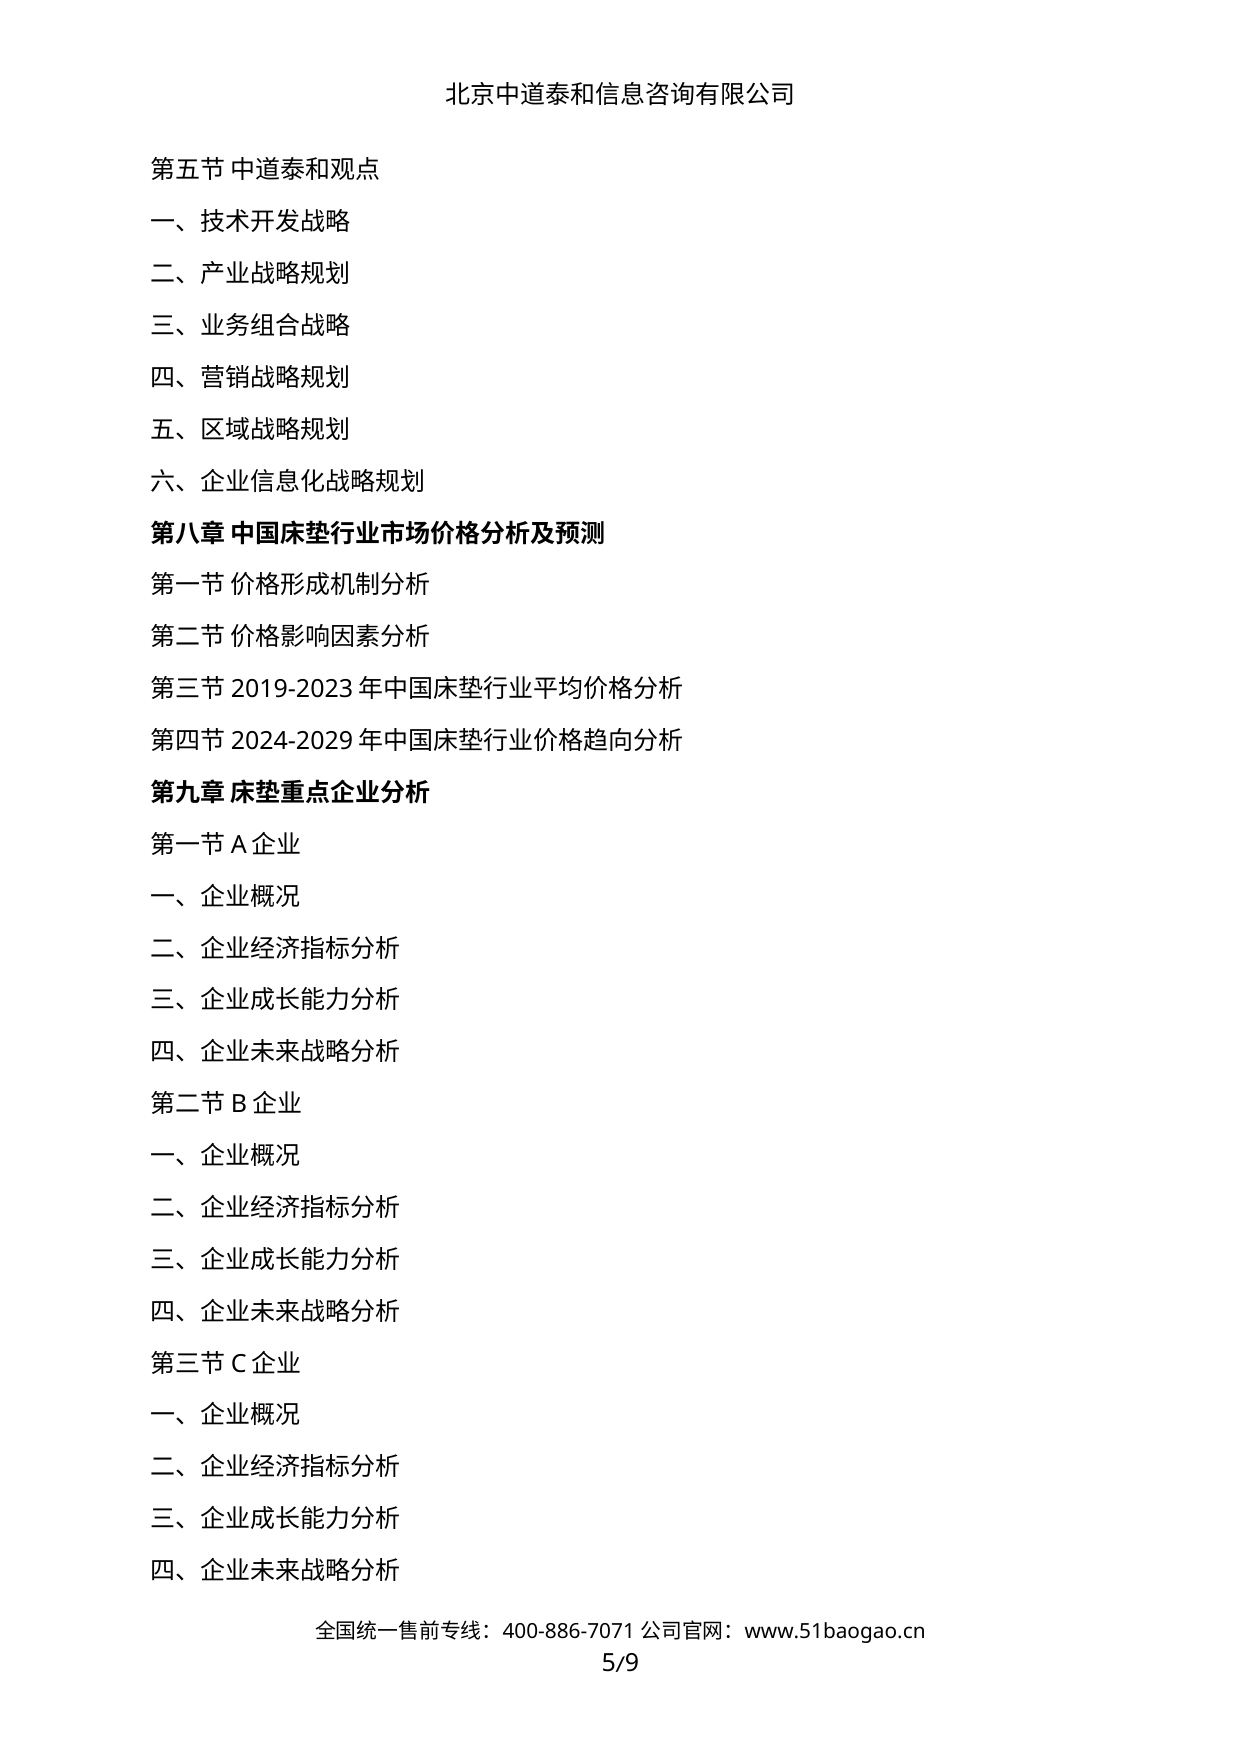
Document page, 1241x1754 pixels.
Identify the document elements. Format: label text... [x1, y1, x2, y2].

text 四、企业未来战略分析 [150, 1551, 1090, 1587]
text 四、企业未来战略分析 [150, 1032, 1090, 1068]
text 四、营销战略规划 [150, 357, 1090, 394]
text 一、企业概况 [150, 876, 1090, 912]
text 三、业务组合战略 [150, 306, 1090, 342]
text 一、企业概况 [150, 1395, 1090, 1431]
text 二、产业战略规划 [150, 254, 1090, 290]
text 一、企业概况 [150, 1136, 1090, 1172]
text 第九章 床垫重点企业分析 [150, 772, 1090, 809]
text 一、技术开发战略 [150, 202, 1090, 238]
text 第五节 中道泰和观点 [150, 150, 1090, 186]
text 三、企业成长能力分析 [150, 980, 1090, 1016]
text 第一节 A企业 [150, 824, 1090, 861]
text 四、企业未来战略分析 [150, 1291, 1090, 1327]
text 二、企业经济指标分析 [150, 928, 1090, 964]
text 第二节 B企业 [150, 1084, 1090, 1120]
text 五、区域战略规划 [150, 409, 1090, 446]
text 六、企业信息化战略规划 [150, 461, 1090, 497]
text 第一节 价格形成机制分析 [150, 565, 1090, 601]
text 第三节 2019-2023年中国床垫行业平均价格分析 [150, 669, 1090, 705]
text 二、企业经济指标分析 [150, 1447, 1090, 1483]
text 二、企业经济指标分析 [150, 1187, 1090, 1224]
text 第八章 中国床垫行业市场价格分析及预测 [150, 513, 1090, 549]
text 第四节 2024-2029年中国床垫行业价格趋向分析 [150, 721, 1090, 757]
text 第二节 价格影响因素分析 [150, 617, 1090, 653]
text 第三节 C企业 [150, 1343, 1090, 1379]
text 三、企业成长能力分析 [150, 1239, 1090, 1276]
text 三、企业成长能力分析 [150, 1499, 1090, 1535]
